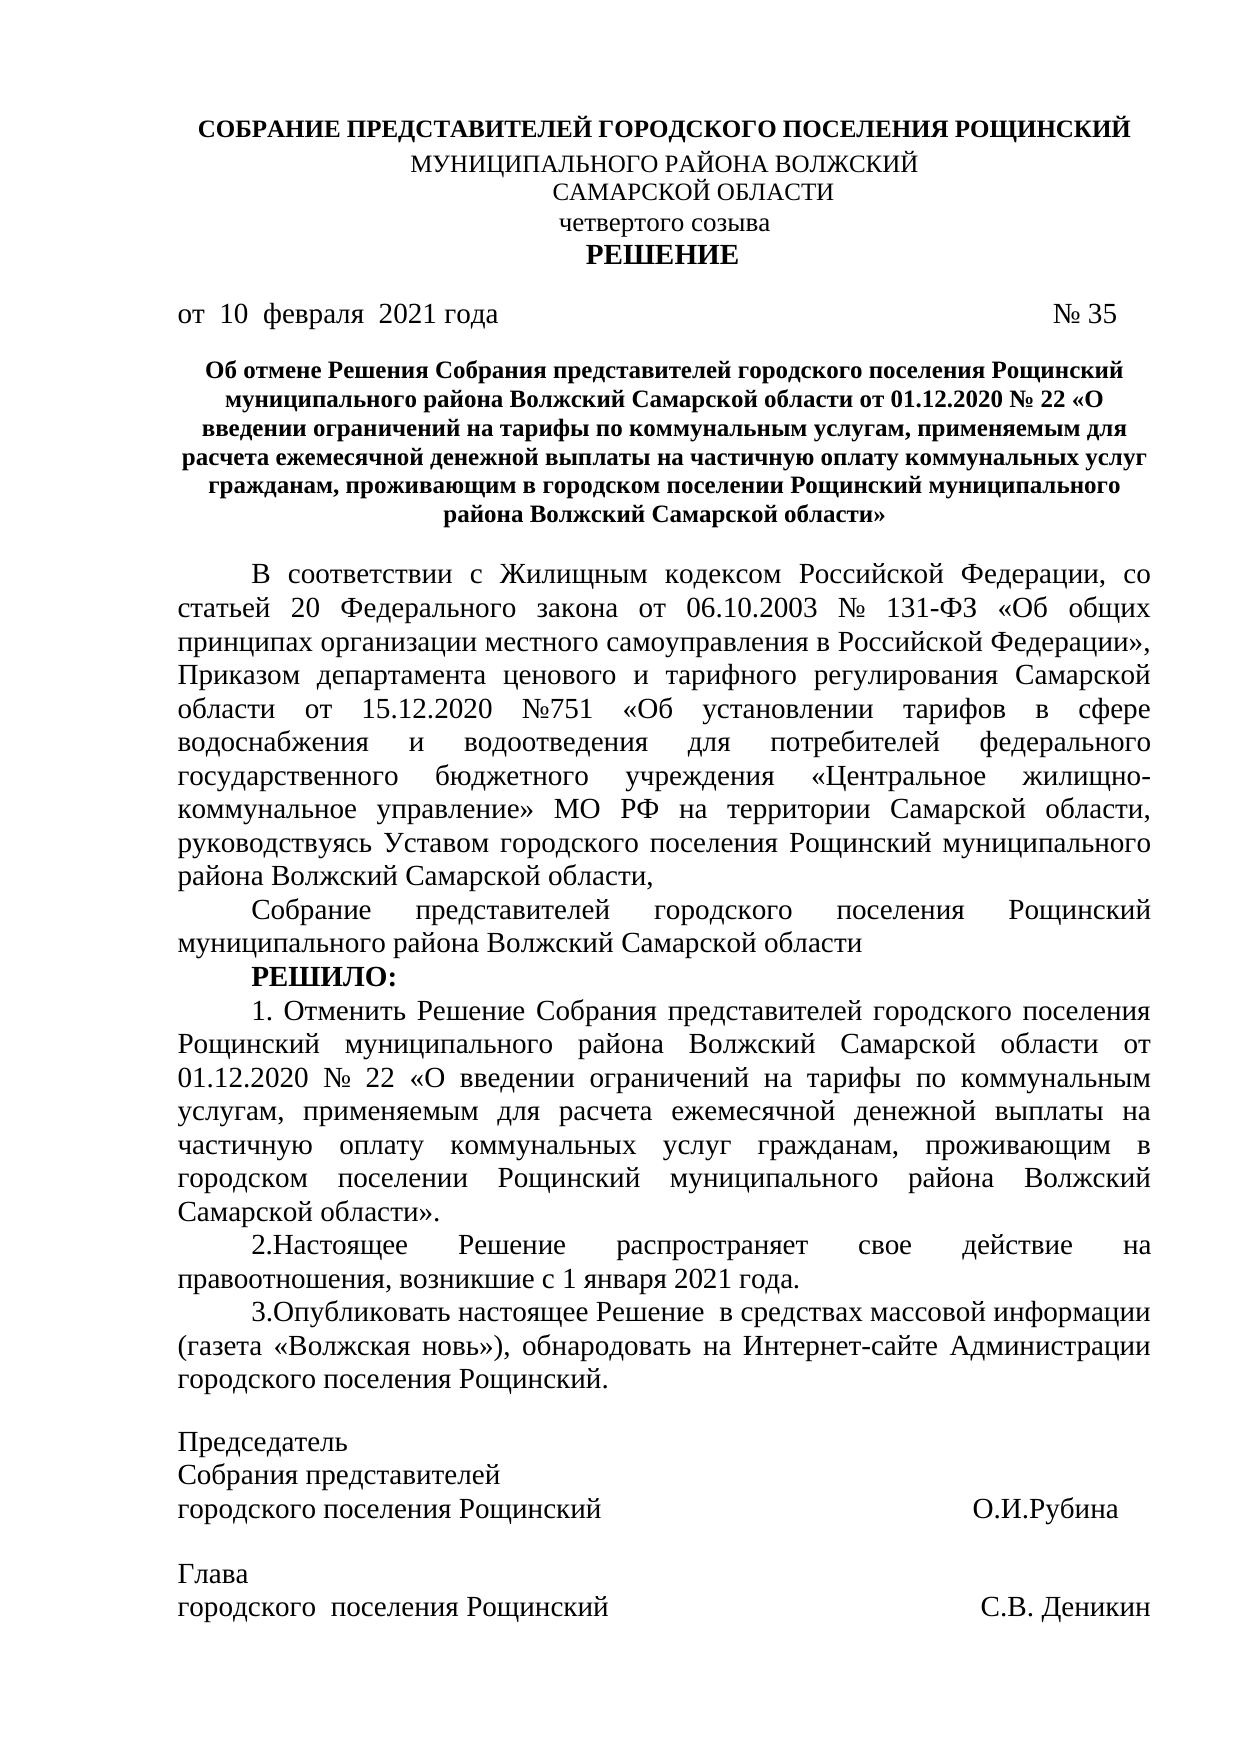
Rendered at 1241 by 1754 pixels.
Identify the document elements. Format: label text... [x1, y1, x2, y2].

text МУНИЦИПАЛЬНОГО РАЙОНА ВОЛЖСКИЙ [177, 149, 1152, 177]
text от 10 февраля 2021 года № 35 [177, 296, 1152, 330]
text городского поселения Рощинский О.И.Рубина [177, 1491, 1152, 1524]
text САМАРСКОЙ ОБЛАСТИ [177, 177, 1152, 206]
text РЕШИЛО: [177, 959, 1152, 993]
text Глава [177, 1556, 1152, 1589]
text Собрание представителей городского поселения Рощинский муниципального района Волжский Самарской области [177, 892, 1152, 959]
text СОБРАНИЕ ПРЕДСТАВИТЕЛЕЙ ГОРОДСКОГО ПОСЕЛЕНИЯ РОЩИНСКИЙ [177, 114, 1152, 142]
text 3.Опубликовать настоящее Решение в средствах массовой информации (газета «Волжская новь»), обнародовать на Интернет-сайте Администрации городского поселения Рощинский. [177, 1294, 1152, 1395]
text четвертого созыва [177, 206, 1152, 237]
text городского поселения Рощинский С.В. Деникин [177, 1589, 1152, 1623]
text Об отмене Решения Собрания представителей городского поселения Рощинский муниципального района Волжский Самарской области от 01.12.2020 № 22 «О введении ограничений на тарифы по коммунальным услугам, применяемым для расчета ежемесячной денежной выплаты на частичную оплату коммунальных услуг гражданам, проживающим в городском поселении Рощинский муниципального района Волжский Самарской области» [177, 355, 1152, 528]
text В соответствии с Жилищным кодексом Российской Федерации, со статьей 20 Федерального закона от 06.10.2003 № 131-ФЗ «Об общих принципах организации местного самоуправления в Российской Федерации», Приказом департамента ценового и тарифного регулирования Самарской области от 15.12.2020 №751 «Об установлении тарифов в сфере водоснабжения и водоотведения для потребителей федерального государственного бюджетного учреждения «Центральное жилищно-коммунальное управление» МО РФ на территории Самарской области, руководствуясь Уставом городского поселения Рощинский муниципального района Волжский Самарской области, [177, 557, 1152, 892]
text РЕШЕНИЕ [177, 237, 1152, 271]
text 1. Отменить Решение Собрания представителей городского поселения Рощинский муниципального района Волжский Самарской области от 01.12.2020 № 22 «О введении ограничений на тарифы по коммунальным услугам, применяемым для расчета ежемесячной денежной выплаты на частичную оплату коммунальных услуг гражданам, проживающим в городском поселении Рощинский муниципального района Волжский Самарской области». [177, 993, 1152, 1227]
text Председатель [177, 1424, 1152, 1457]
text Собрания представителей [177, 1457, 1152, 1491]
text 2.Настоящее Решение распространяет свое действие на правоотношения, возникшие с 1 января 2021 года. [177, 1227, 1152, 1294]
